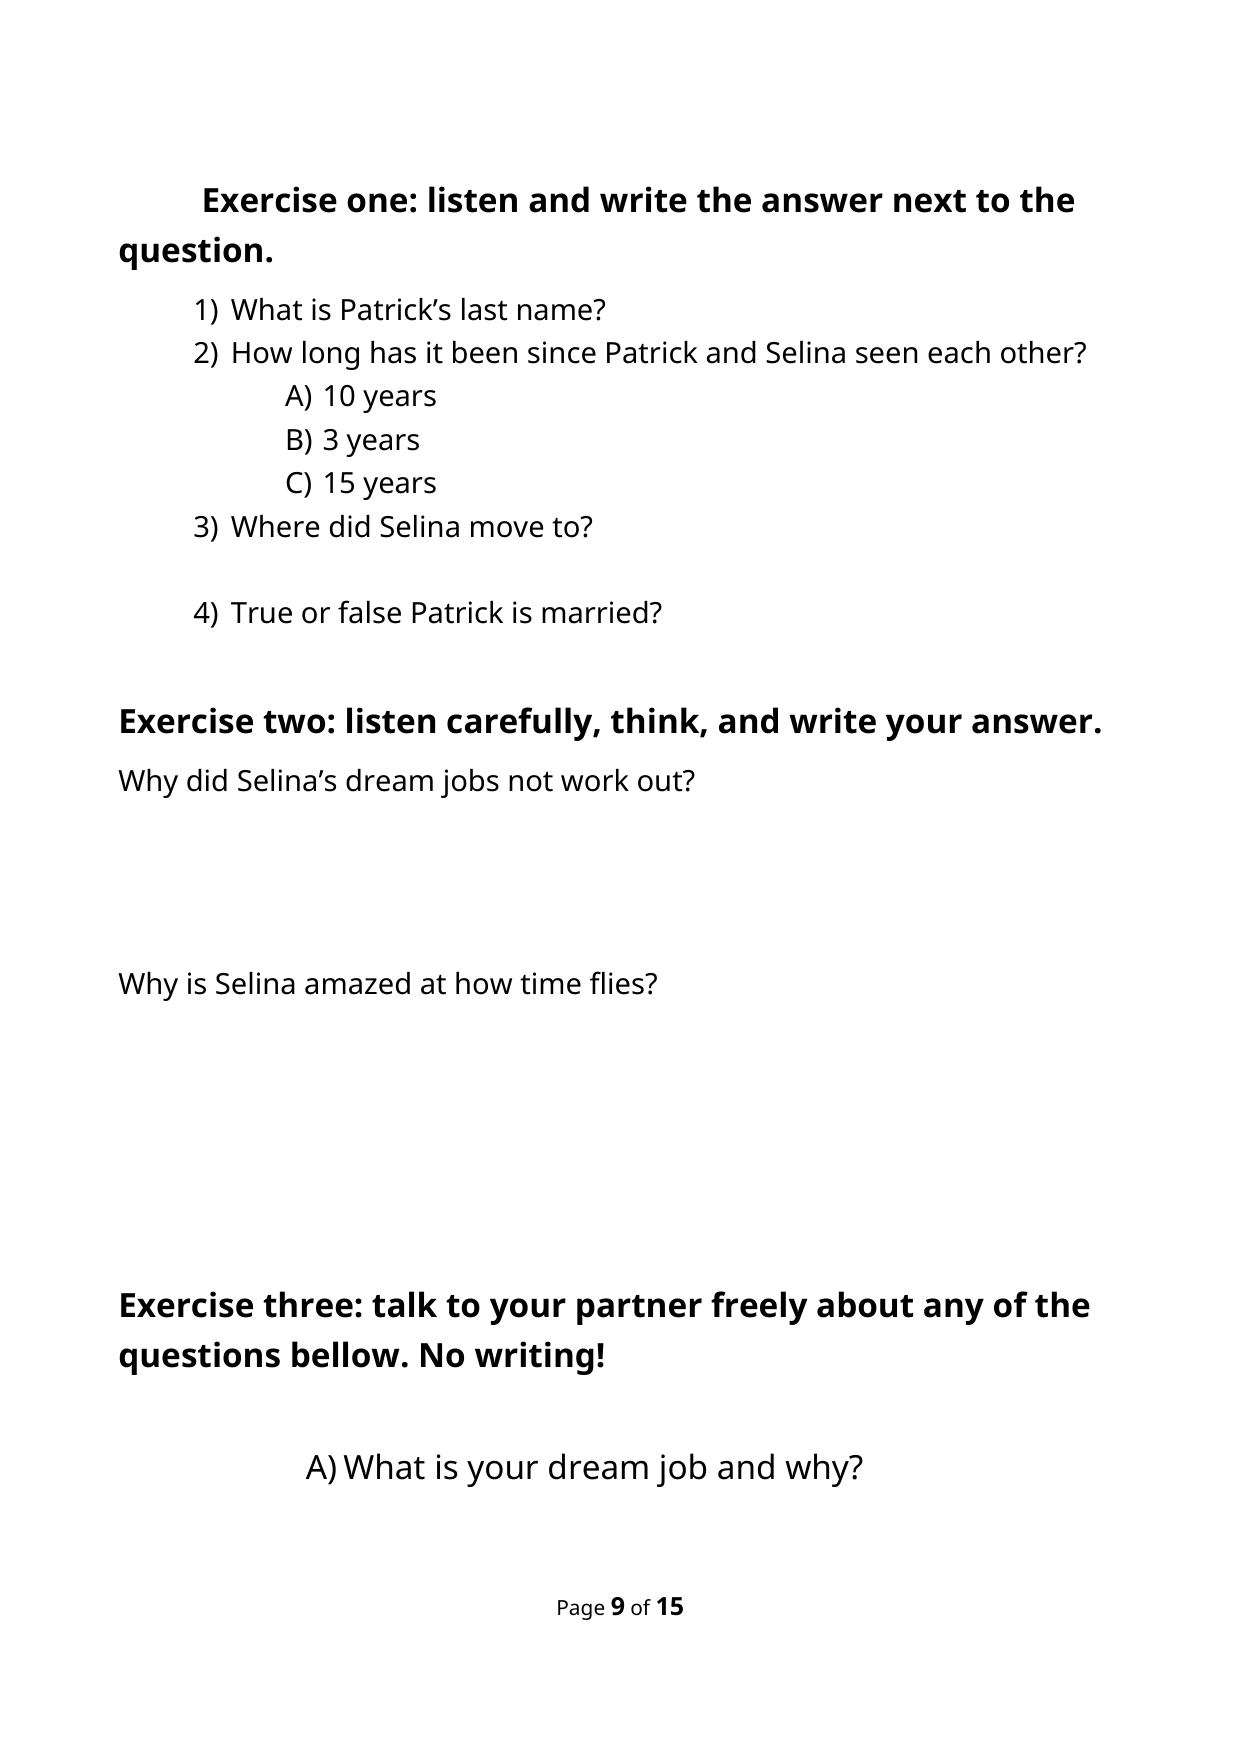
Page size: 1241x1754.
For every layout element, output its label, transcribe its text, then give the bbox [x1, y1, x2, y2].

list 3 years [285, 419, 1122, 458]
list What is your dream job and why? [306, 1444, 1122, 1489]
text Exercise two: listen carefully, think, and write your answer. [118, 698, 1122, 743]
list 10 years [285, 375, 1122, 415]
list What is Patrick’s last name? [193, 289, 1122, 329]
list 15 years [285, 462, 1122, 502]
text Exercise one: listen and write the answer next to the question. [118, 177, 1122, 272]
list Where did Selina move to? [193, 506, 1122, 546]
list True or false Patrick is married? [193, 592, 1122, 632]
text Exercise three: talk to your partner freely about any of the questions bellow. No writing! [118, 1282, 1122, 1377]
text Why did Selina’s dream jobs not work out? [118, 760, 1122, 800]
text Why is Selina amazed at how time flies? [118, 963, 1122, 1003]
list How long has it been since Patrick and Selina seen each other? [193, 332, 1122, 372]
